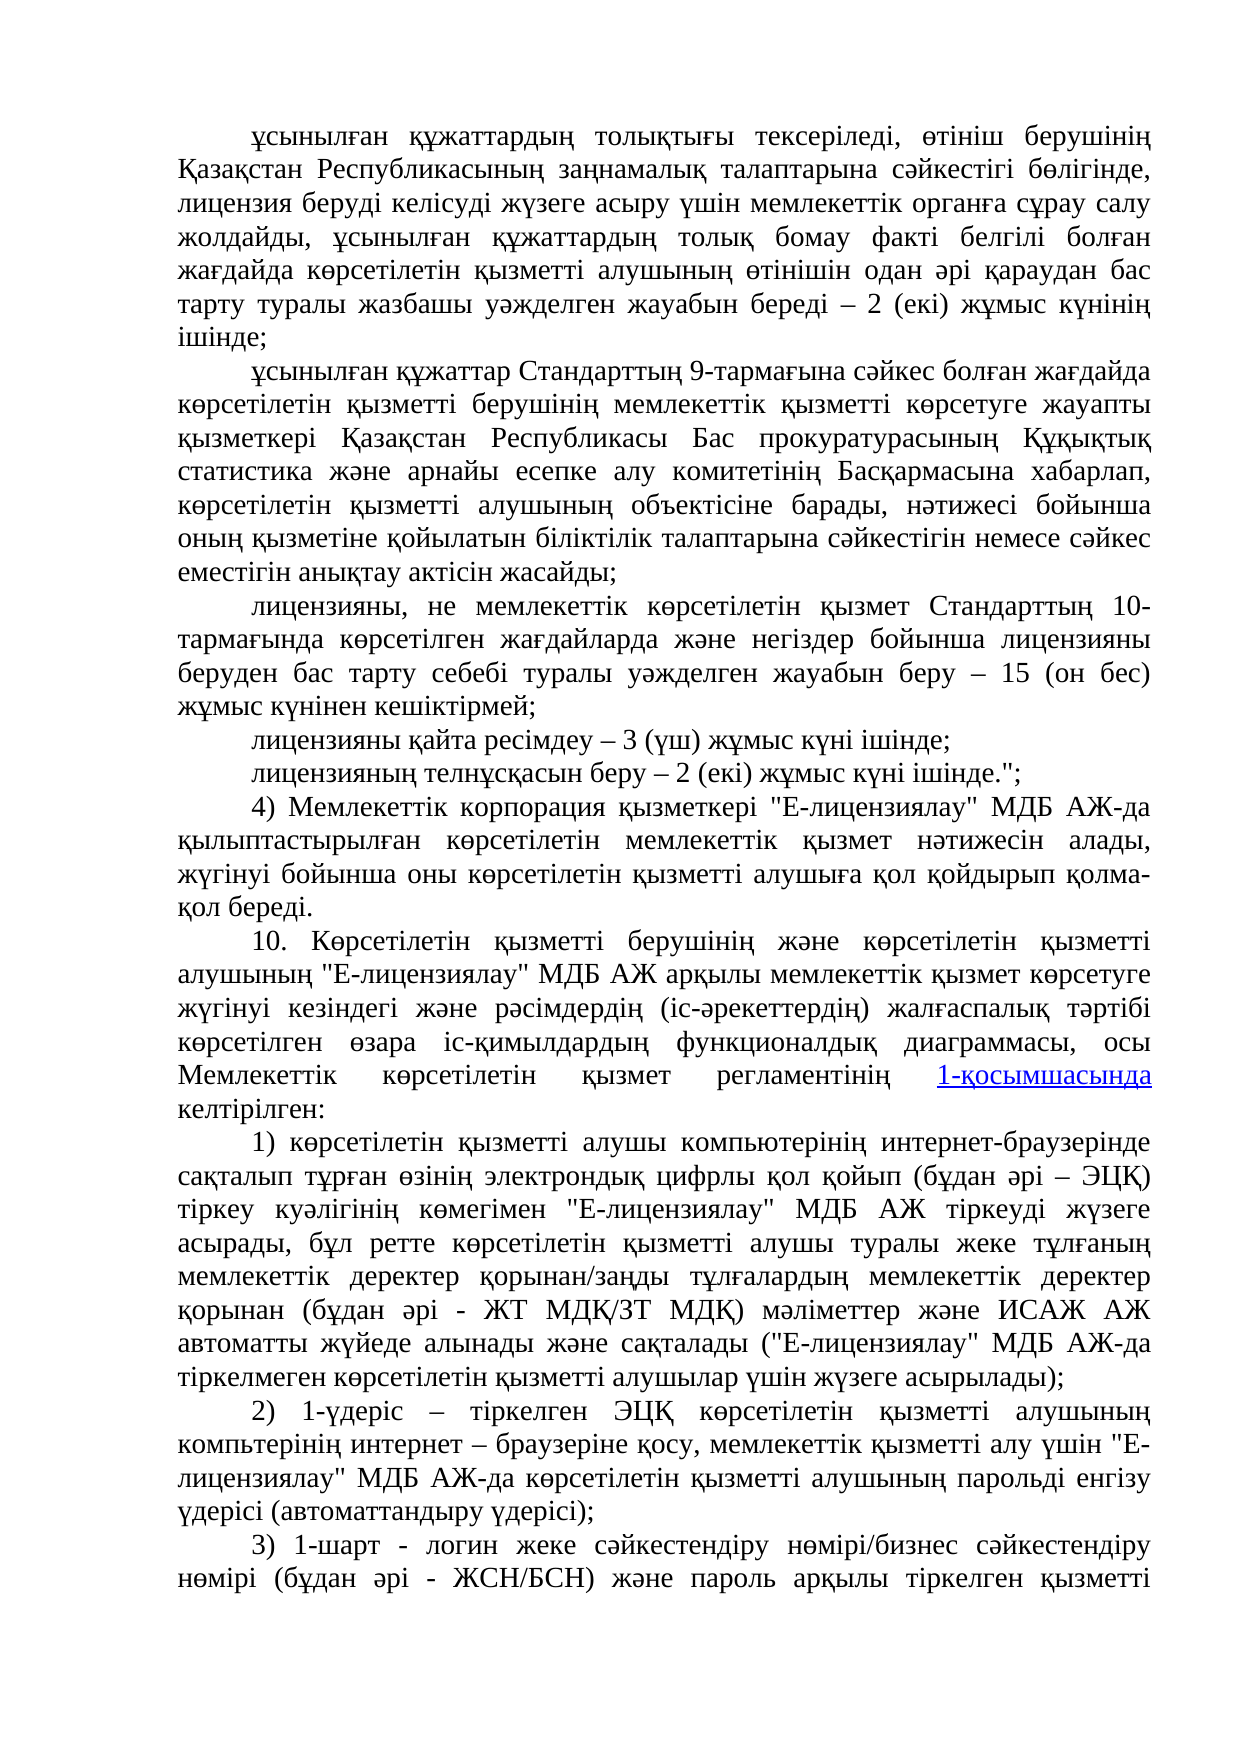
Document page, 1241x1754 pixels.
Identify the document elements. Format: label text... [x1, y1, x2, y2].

text 2) 1-үдеріс – тіркелген ЭЦҚ көрсетілетін қызметті алушының компьтерінің интернет – браузеріне қосу, мемлекеттік қызметті алу үшін "Е-лицензиялау" МДБ АЖ-да көрсетілетін қызметті алушының парольді енгізу үдерісі (автоматтандыру үдерісі); [177, 1393, 1152, 1527]
text лицензияны қайта ресімдеу – 3 (үш) жұмыс күні ішінде; [177, 722, 1152, 755]
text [177, 1527, 1152, 1594]
text 4) Мемлекеттік корпорация қызметкері "Е-лицензиялау" МДБ АЖ-да қылыптастырылған көрсетілетін мемлекеттік қызмет нәтижесін алады, жүгінуі бойынша оны көрсетілетін қызметті алушыға қол қойдырып қолма-қол береді. [177, 789, 1152, 923]
text лицензияның телнұсқасын беру – 2 (екі) жұмыс күні ішінде."; [177, 755, 1152, 789]
text ұсынылған құжаттардың толықтығы тексеріледі, өтініш берушінің Қазақстан Республикасының заңнамалық талаптарына сәйкестігі бөлігінде, лицензия беруді келісуді жүзеге асыру үшін мемлекеттік органға сұрау салу жолдайды, ұсынылған құжаттардың толық бомау факті белгілі болған жағдайда көрсетілетін қызметті алушының өтінішін одан әрі қараудан бас тарту туралы жазбашы уәжделген жауабын береді – 2 (екі) жұмыс күнінің ішінде; [177, 118, 1152, 353]
text 10. Көрсетілетін қызметті берушінің және көрсетілетін қызметті алушының "Е-лицензиялау" МДБ АЖ арқылы мемлекеттік қызмет көрсетуге жүгінуі кезіндегі және рәсімдердің (іс-әрекеттердің) жалғаспалық тәртібі көрсетілген өзара іс-қимылдардың функционалдық диаграммасы, осы Мемлекеттік көрсетілетін қызмет регламентінің 1-қосымшасында келтірілген: [177, 923, 1152, 1124]
text лицензияны, не мемлекеттік көрсетілетін қызмет Стандарттың 10-тармағында көрсетілген жағдайларда және негіздер бойынша лицензияны беруден бас тарту себебі туралы уәжделген жауабын беру – 15 (он бес) жұмыс күнінен кешіктірмей; [177, 588, 1152, 722]
text ұсынылған құжаттар Стандарттың 9-тармағына сәйкес болған жағдайда көрсетілетін қызметті берушінің мемлекеттік қызметті көрсетуге жауапты қызметкері Қазақстан Республикасы Бас прокуратурасының Құқықтық статистика және арнайы есепке алу комитетінің Басқармасына хабарлап, көрсетілетін қызметті алушының объектісіне барады, нәтижесі бойынша оның қызметіне қойылатын біліктілік талаптарына сәйкестігін немесе сәйкес еместігін анықтау актісін жасайды; [177, 353, 1152, 588]
text 1) көрсетілетін қызметті алушы компьютерінің интернет-браузерiнде сақталып тұрған өзiнiң электрондық цифрлы қол қойып (бұдан әрі – ЭЦҚ) тiркеу куәлiгiнiң көмегiмен "Е-лицензиялау" МДБ АЖ тiркеудi жүзеге асырады, бұл ретте көрсетілетін қызметті алушы туралы жеке тұлғаның мемлекеттік деректер қорынан/заңды тұлғалардың мемлекеттік деректер қорынан (бұдан әрі - ЖТ МДҚ/ЗТ МДҚ) мәліметтер және ИСАЖ АЖ автоматты жүйеде алынады және сақталады ("Е-лицензиялау" МДБ АЖ-да тiркелмеген көрсетілетін қызметті алушылар үшiн жүзеге асырылады); [177, 1124, 1152, 1393]
